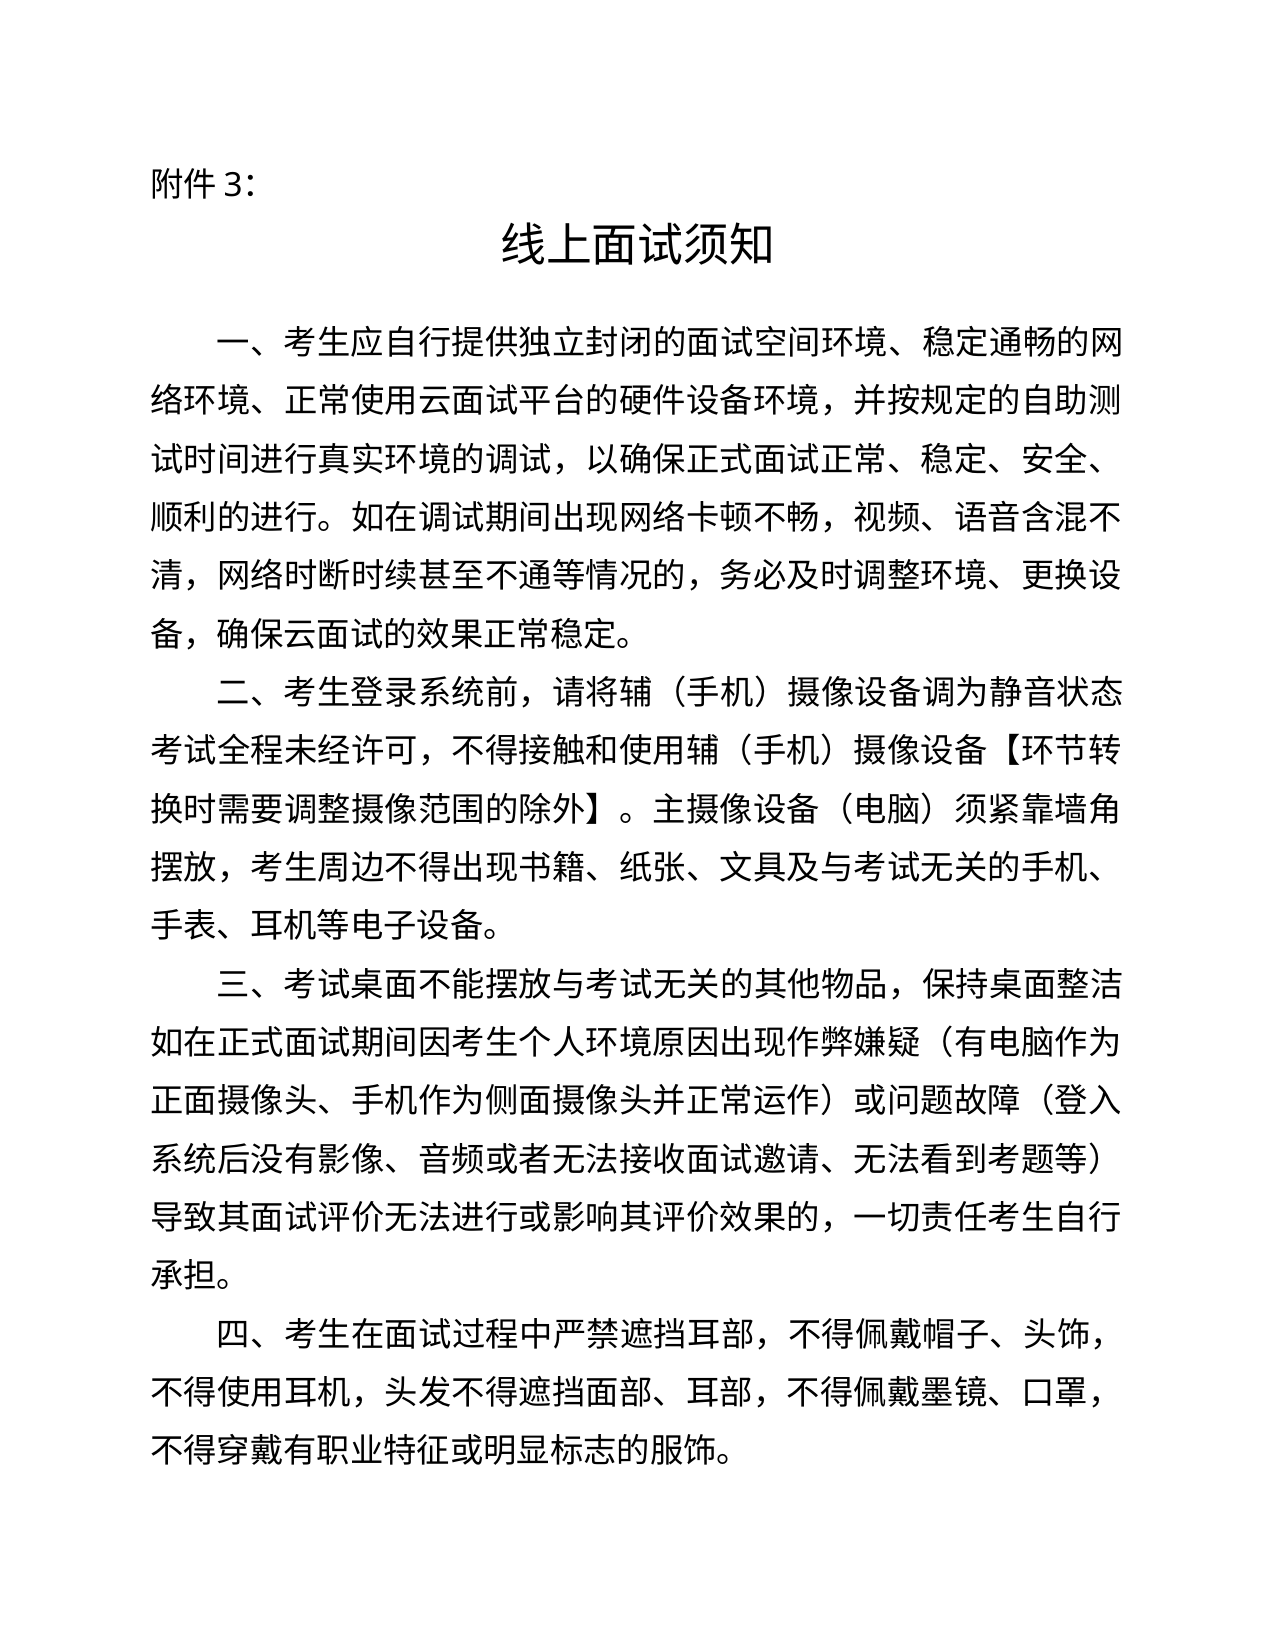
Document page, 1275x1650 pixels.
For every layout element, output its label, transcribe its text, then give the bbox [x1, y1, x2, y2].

list 考生登录系统前，请将辅（手机）摄像设备调为静音状态，考试全程未经许可，不得接触和使用辅（手机）摄像设备【环节转换时需要调整摄像范围的除外】。主摄像设备（电脑）须紧靠墙角摆放，考生周边不得出现书籍、纸张、文具及与考试无关的手机、手表、耳机等电子设备。 [150, 658, 1125, 949]
text 四、考生在面试过程中严禁遮挡耳部，不得佩戴帽子、头饰，不得使用耳机，头发不得遮挡面部、耳部，不得佩戴墨镜、口罩，不得穿戴有职业特征或明显标志的服饰。 [150, 1299, 1125, 1474]
text 附件3： [150, 150, 1125, 208]
list 考试桌面不能摆放与考试无关的其他物品，保持桌面整洁。如在正式面试期间因考生个人环境原因出现作弊嫌疑（有电脑作为正面摄像头、手机作为侧面摄像头并正常运作）或问题故障（登入系统后没有影像、音频或者无法接收面试邀请、无法看到考题等）导致其面试评价无法进行或影响其评价效果的，一切责任考生自行承担。 [150, 949, 1125, 1299]
text 线上面试须知 [150, 208, 1125, 275]
list 考生应自行提供独立封闭的面试空间环境、稳定通畅的网络环境、正常使用云面试平台的硬件设备环境，并按规定的自助测试时间进行真实环境的调试，以确保正式面试正常、稳定、安全、顺利的进行。如在调试期间出现网络卡顿不畅，视频、语音含混不清，网络时断时续甚至不通等情况的，务必及时调整环境、更换设备，确保云面试的效果正常稳定。 [150, 308, 1125, 658]
